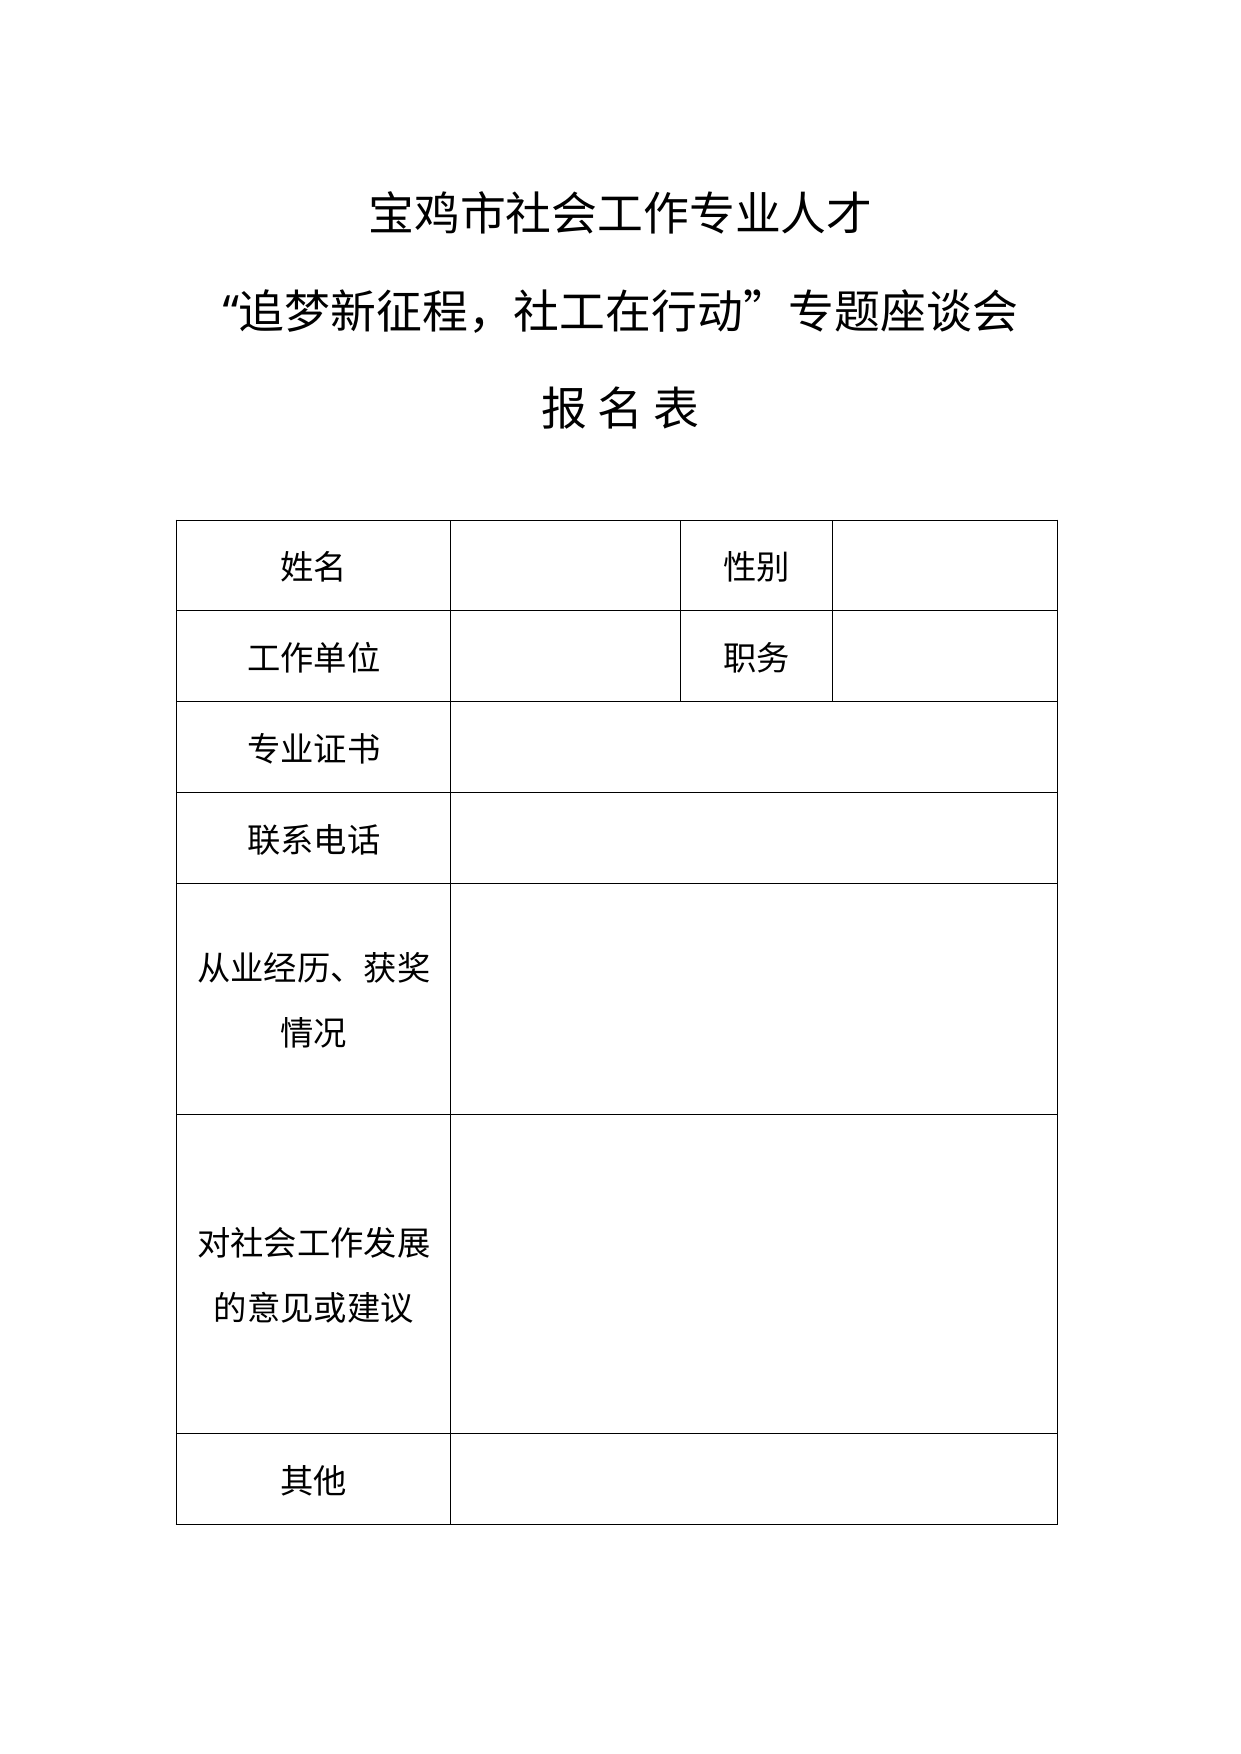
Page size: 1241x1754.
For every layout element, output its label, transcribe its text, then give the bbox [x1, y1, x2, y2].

table_cell 从业经历、获奖情况 [177, 884, 450, 1113]
table_cell 联系电话 [177, 793, 450, 882]
table_cell [833, 611, 1057, 701]
table_cell [451, 1434, 1057, 1524]
table_cell 职务 [681, 611, 832, 701]
table_cell [451, 1115, 1057, 1433]
text 报 名 表 [187, 357, 1053, 454]
table_header 性别 [681, 521, 832, 610]
table_cell [451, 793, 1057, 882]
table_cell [451, 702, 1057, 792]
table_cell 专业证书 [177, 702, 450, 792]
table_cell 对社会工作发展的意见或建议 [177, 1115, 450, 1433]
table_cell 其他 [177, 1434, 450, 1524]
text 宝鸡市社会工作专业人才 [187, 162, 1053, 259]
table_header 姓名 [177, 521, 450, 610]
text “追梦新征程，社工在行动”专题座谈会 [187, 259, 1053, 357]
table_cell [451, 611, 680, 701]
table_cell [451, 884, 1057, 1113]
table_header [833, 521, 1057, 610]
table_cell 工作单位 [177, 611, 450, 701]
table_header [451, 521, 680, 610]
